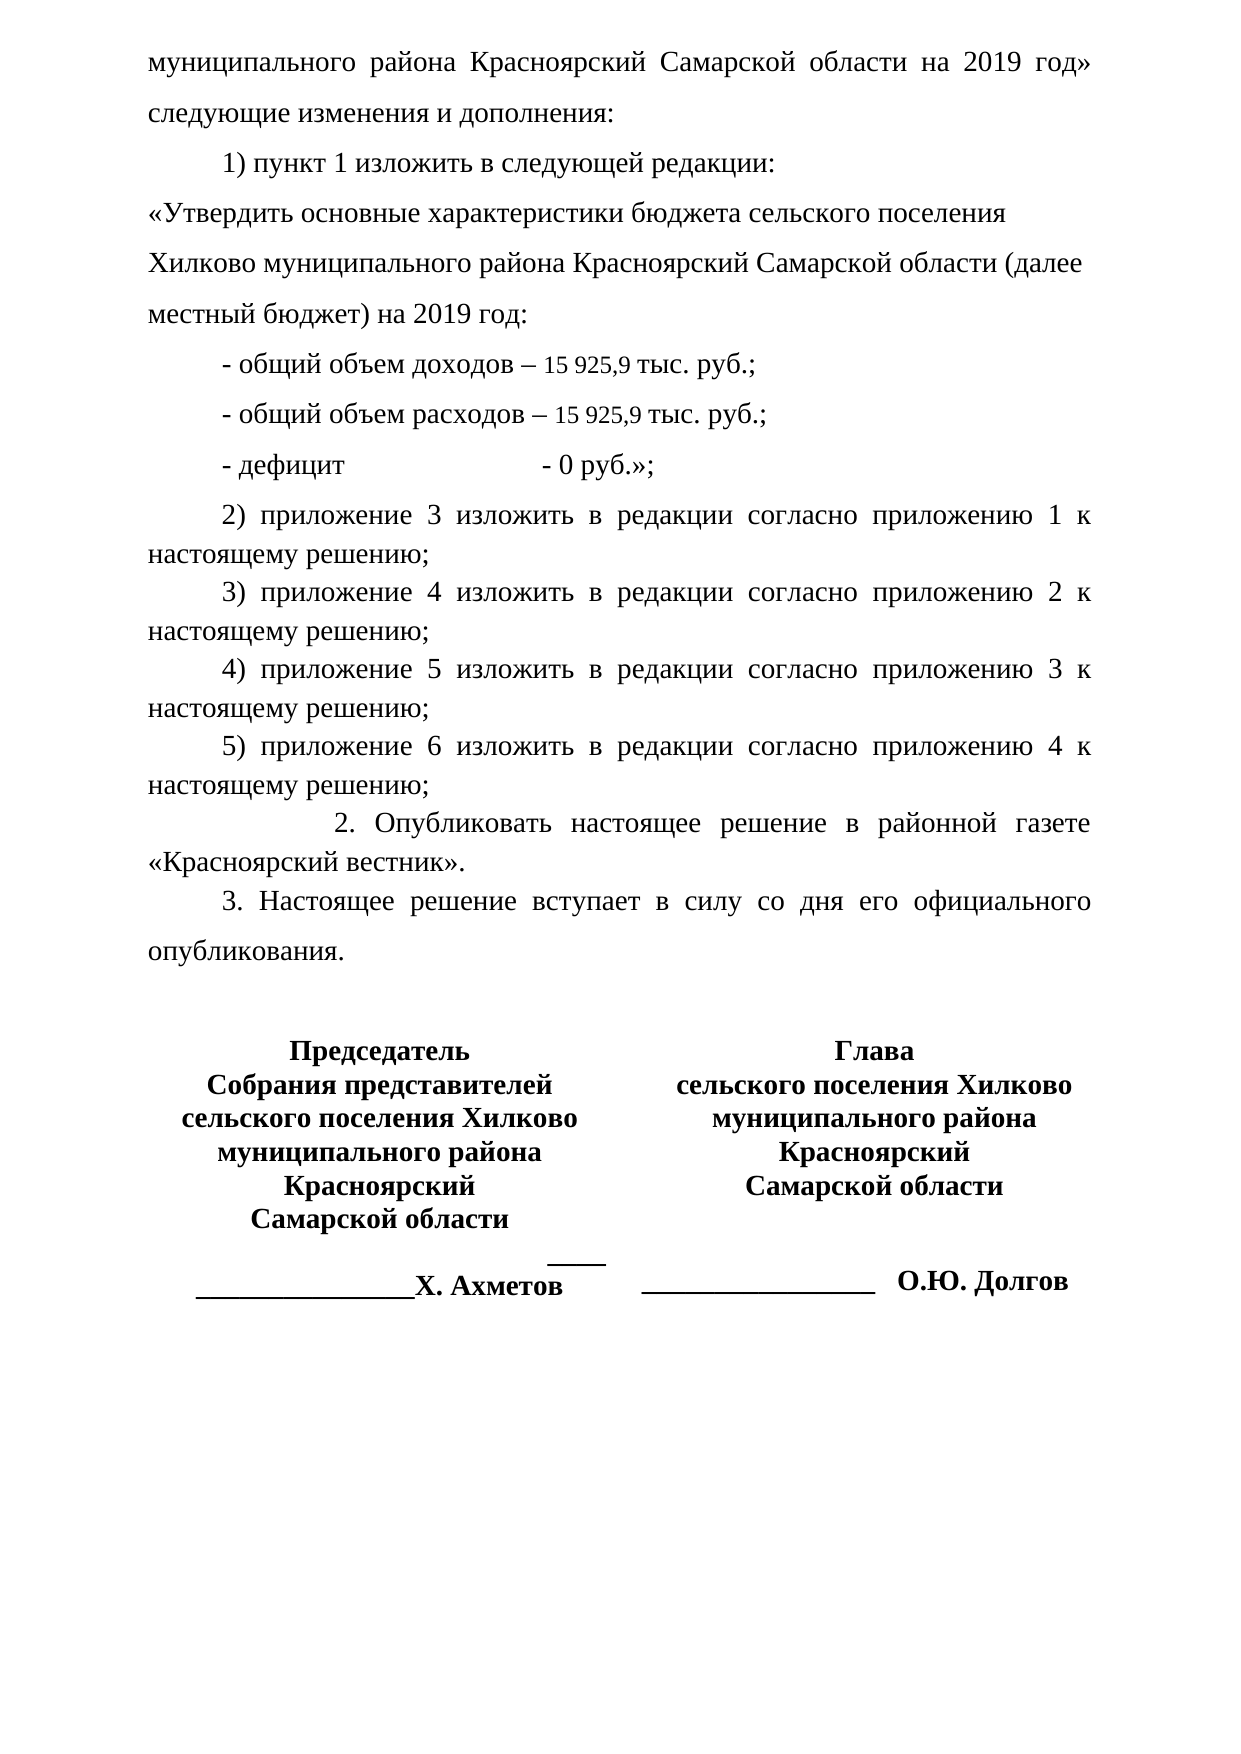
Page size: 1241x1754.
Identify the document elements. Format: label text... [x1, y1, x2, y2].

text - общий объем доходов – 15 925,9 тыс. руб.; [148, 346, 1092, 380]
text - общий объем расходов – 15 925,9 тыс. руб.; [148, 397, 1092, 430]
text 4) приложение 5 изложить в редакции согласно приложению 3 к настоящему решению; [148, 651, 1092, 723]
text 3. Настоящее решение вступает в силу со дня его официального опубликования. [148, 883, 1092, 966]
text «Утвердить основные характеристики бюджета сельского поселения Хилково муниципального района Красноярский Самарской области (далее местный бюджет) на 2019 год: [148, 195, 1092, 329]
table_header Глава сельского поселения Хилково муниципального района Красноярский Самарской области ________________ О.Ю. Долгов [623, 1034, 1125, 1369]
text 5) приложение 6 изложить в редакции согласно приложению 4 к настоящему решению; [148, 728, 1092, 801]
table_header Председатель Собрания представителей сельского поселения Хилково муниципального района Красноярский Самарской области ___________________Х. Ахметов [136, 1034, 623, 1369]
text 3) приложение 4 изложить в редакции согласно приложению 2 к настоящему решению; [148, 574, 1092, 646]
text 2) приложение 3 изложить в редакции согласно приложению 1 к настоящему решению; [148, 497, 1092, 569]
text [148, 44, 1092, 128]
text 2. Опубликовать настоящее решение в районной газете «Красноярский вестник». [148, 806, 1092, 878]
text 1) пункт 1 изложить в следующей редакции: [148, 145, 1092, 178]
text - дефицит - 0 руб.»; [148, 447, 1092, 480]
